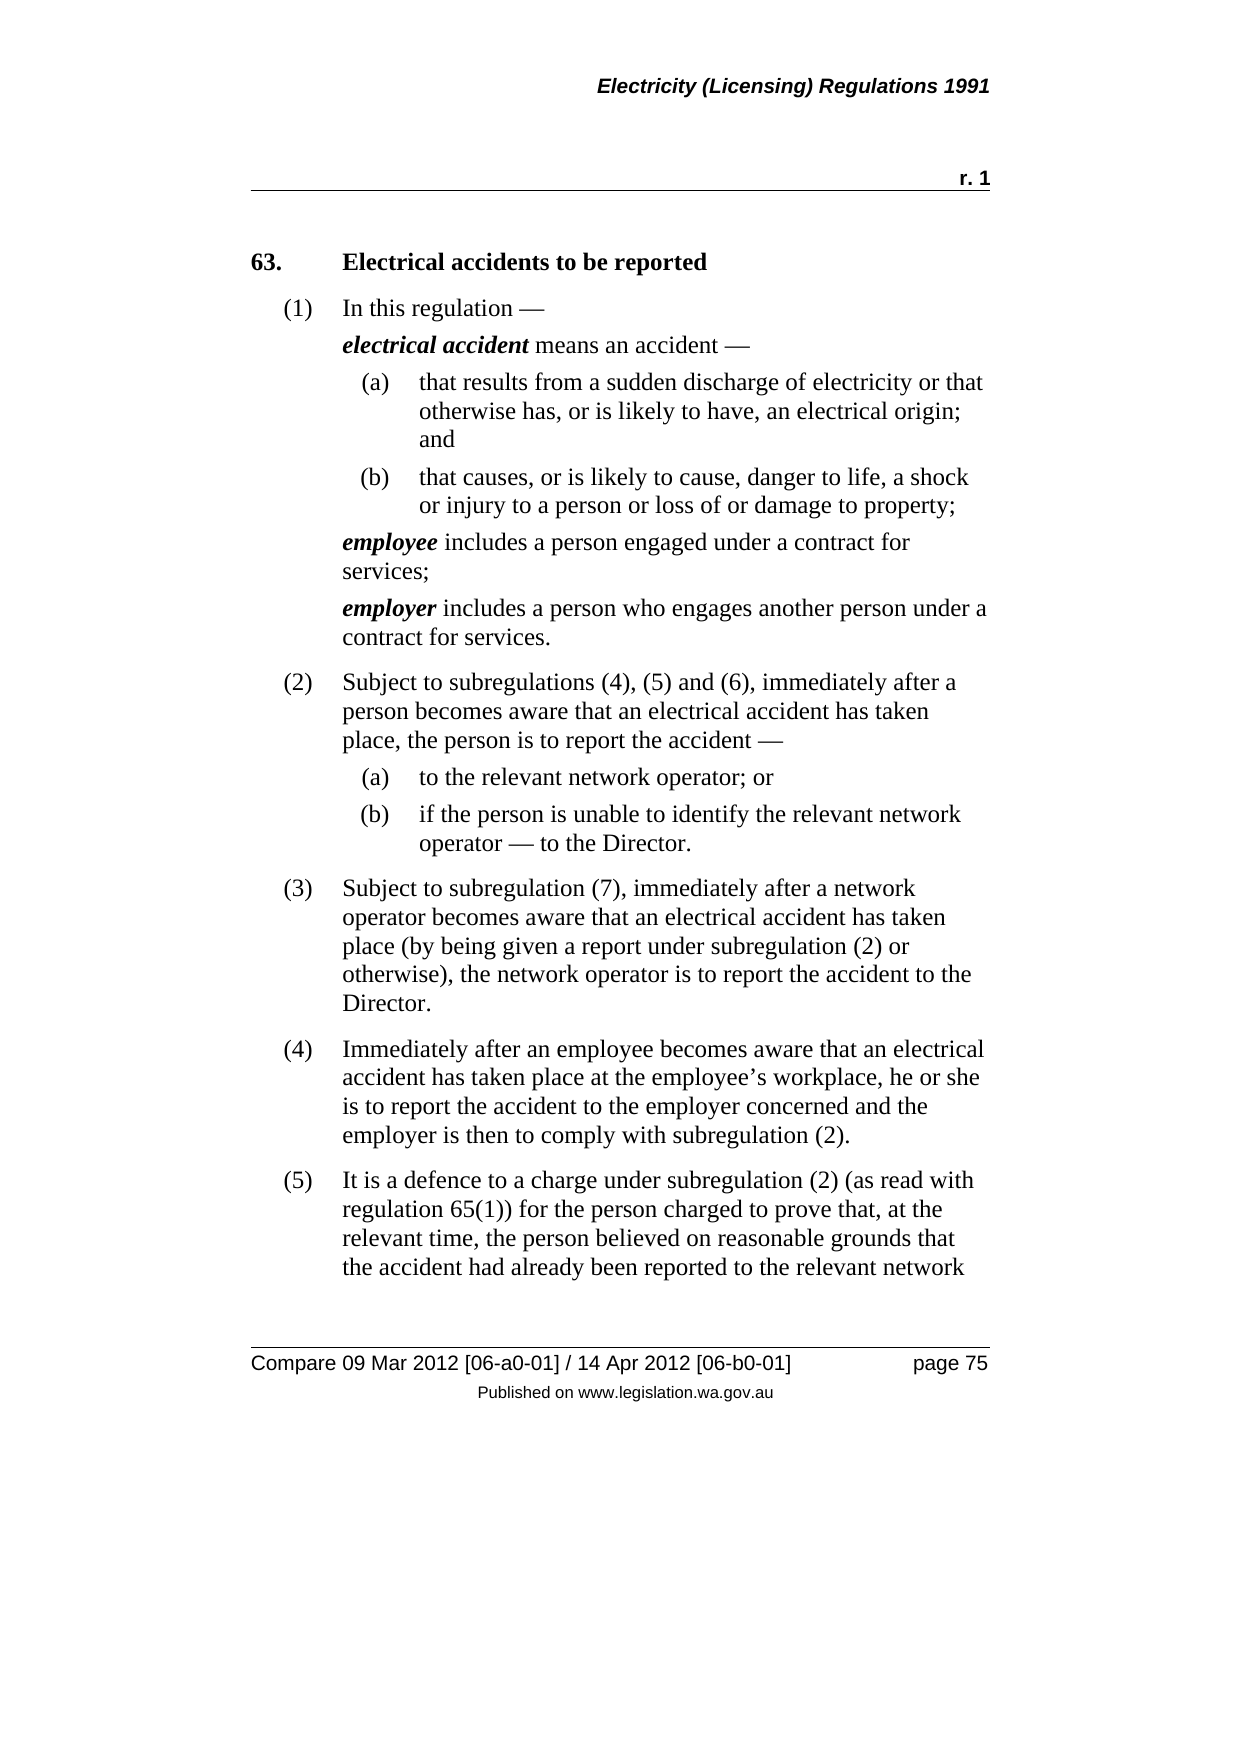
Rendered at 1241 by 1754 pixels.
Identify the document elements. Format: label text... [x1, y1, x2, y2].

text (4) Immediately after an employee becomes aware that an electrical accident has taken place at the employee’s workplace, he or she is to report the accident to the employer concerned and the employer is then to comply with subregulation (2). [251, 1034, 990, 1149]
text (2) Subject to subregulations (4), (5) and (6), immediately after a person becomes aware that an electrical accident has taken place, the person is to report the accident — [251, 667, 990, 754]
text (3) Subject to subregulation (7), immediately after a network operator becomes aware that an electrical accident has taken place (by being given a report under subregulation (2) or otherwise), the network operator is to report the accident to the Director. [251, 873, 990, 1017]
text electrical accident means an accident — [251, 330, 990, 359]
text (b) if the person is unable to identify the relevant network operator — to the Director. [251, 799, 990, 857]
text (b) that causes, or is likely to cause, danger to life, a shock or injury to a person or loss of or damage to property; [251, 462, 990, 519]
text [251, 1165, 990, 1280]
text (a) that results from a sudden discharge of electricity or that otherwise has, or is likely to have, an electrical origin; and [251, 367, 990, 453]
text (a) to the relevant network operator; or [251, 762, 990, 791]
text employee includes a person engaged under a contract for services; [251, 527, 990, 585]
subtitle 63. Electrical accidents to be reported [251, 247, 990, 276]
text employer includes a person who engages another person under a contract for services. [251, 593, 990, 651]
text (1) In this regulation — [251, 293, 990, 322]
